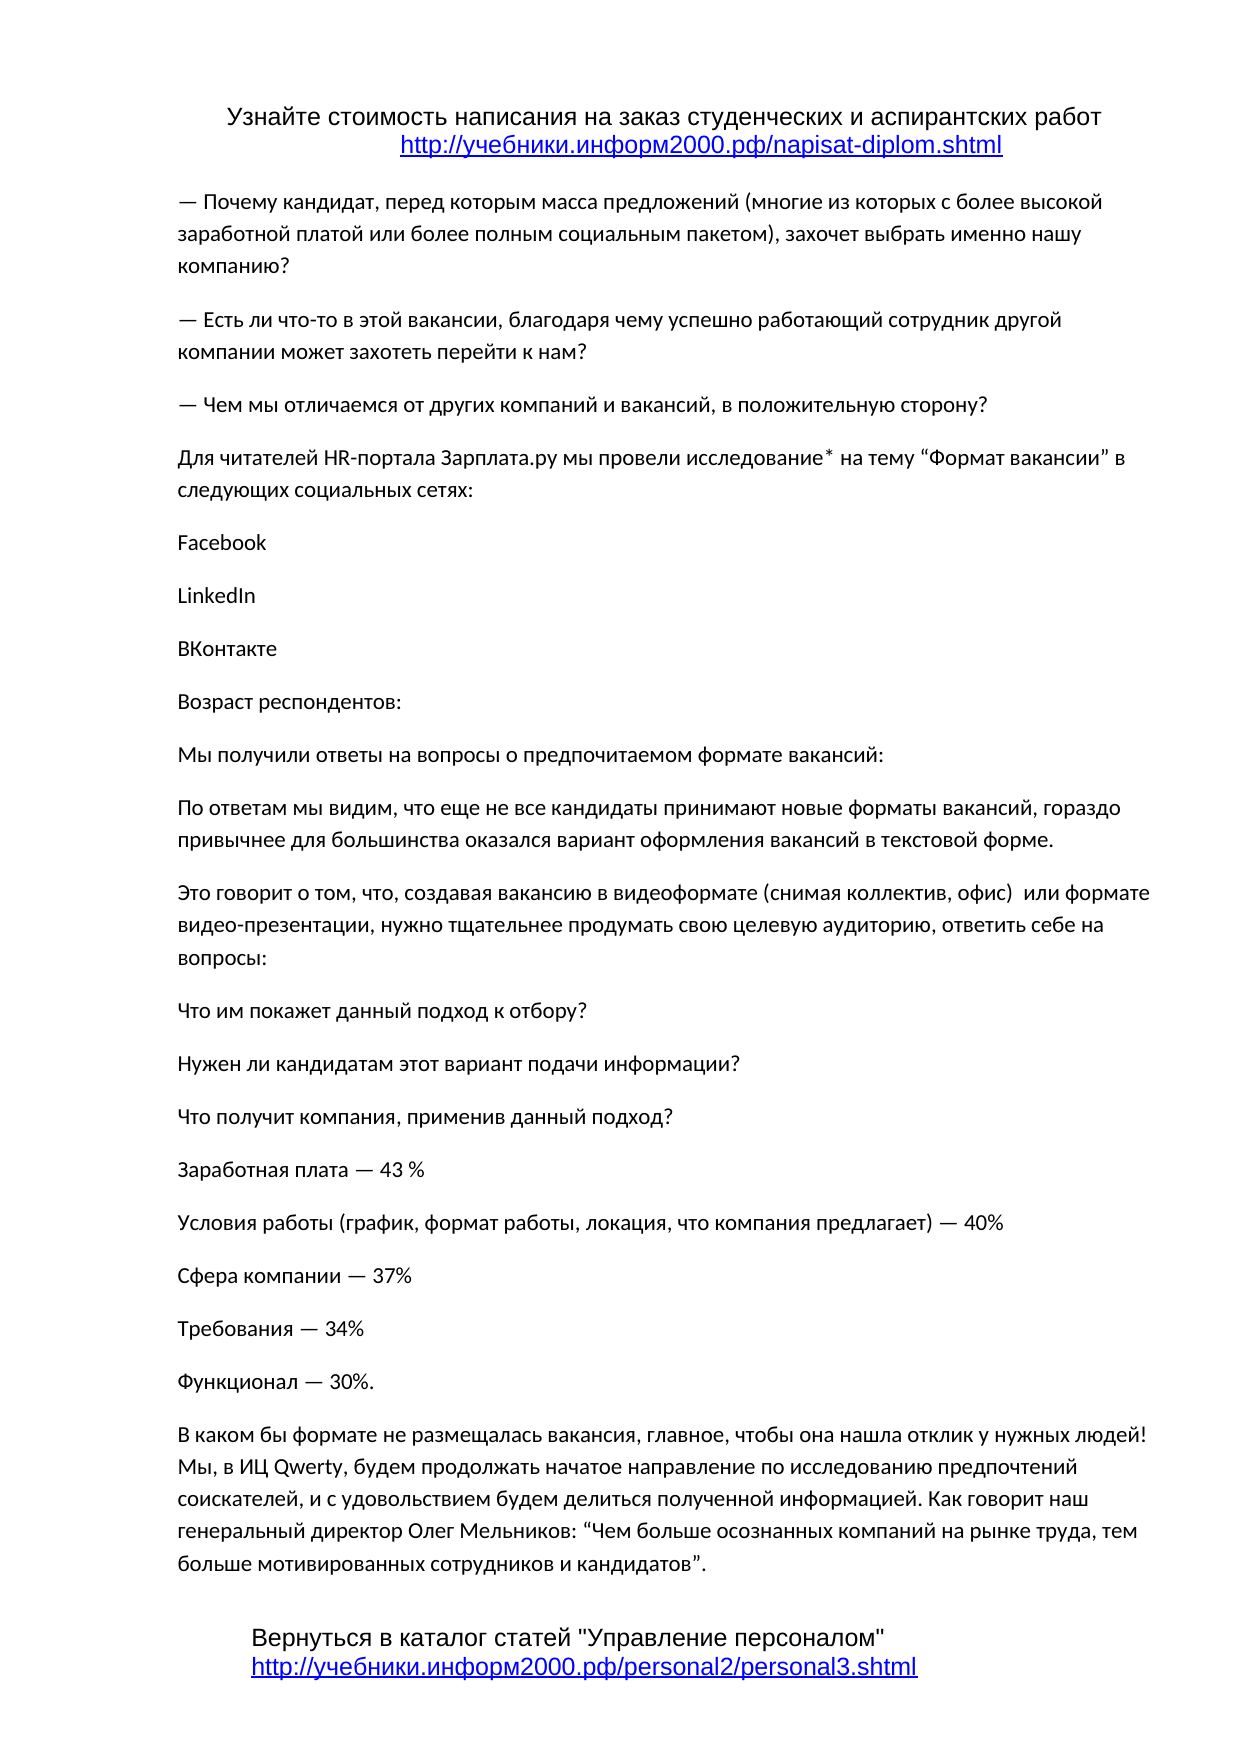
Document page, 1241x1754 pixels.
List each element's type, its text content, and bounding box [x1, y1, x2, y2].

text Для читателей HR-портала Зарплата.ру мы провели исследование* на тему “Формат вакансии” в следующих социальных сетях: [177, 443, 1152, 503]
text Мы получили ответы на вопросы о предпочитаемом формате вакансий: [177, 740, 1152, 768]
text Функционал — 30%. [177, 1367, 1152, 1395]
text По ответам мы видим, что еще не все кандидаты принимают новые форматы вакансий, гораздо привычнее для большинства оказался вариант оформления вакансий в текстовой форме. [177, 793, 1152, 853]
text — Чем мы отличаемся от других компаний и вакансий, в положительную сторону? [177, 390, 1152, 418]
text Что получит компания, применив данный подход? [177, 1102, 1152, 1130]
text Что им покажет данный подход к отбору? [177, 996, 1152, 1024]
text ВКонтакте [177, 634, 1152, 662]
text Нужен ли кандидатам этот вариант подачи информации? [177, 1049, 1152, 1077]
text — Почему кандидат, перед которым масса предложений (многие из которых с более высокой заработной платой или более полным социальным пакетом), захочет выбрать именно нашу компанию? [177, 187, 1152, 280]
text Условия работы (график, формат работы, локация, что компания предлагает) — 40% [177, 1208, 1152, 1236]
text Сфера компании — 37% [177, 1261, 1152, 1289]
text Требования — 34% [177, 1314, 1152, 1342]
text Возраст респондентов: [177, 687, 1152, 715]
text LinkedIn [177, 581, 1152, 609]
text Это говорит о том, что, создавая вакансию в видеоформате (снимая коллектив, офис) или формате видео-презентации, нужно тщательнее продумать свою целевую аудиторию, ответить себе на вопросы: [177, 878, 1152, 971]
text Заработная плата — 43 % [177, 1155, 1152, 1183]
text В каком бы формате не размещалась вакансия, главное, чтобы она нашла отклик у нужных людей! Мы, в ИЦ Qwerty, будем продолжать начатое направление по исследованию предпочтений соискателей, и с удовольствием будем делиться полученной информацией. Как говорит наш генеральный директор Олег Мельников: “Чем больше осознанных компаний на рынке труда, тем больше мотивированных сотрудников и кандидатов”. [177, 1420, 1152, 1577]
text Facebook [177, 528, 1152, 556]
text — Есть ли что-то в этой вакансии, благодаря чему успешно работающий сотрудник другой компании может захотеть перейти к нам? [177, 305, 1152, 365]
